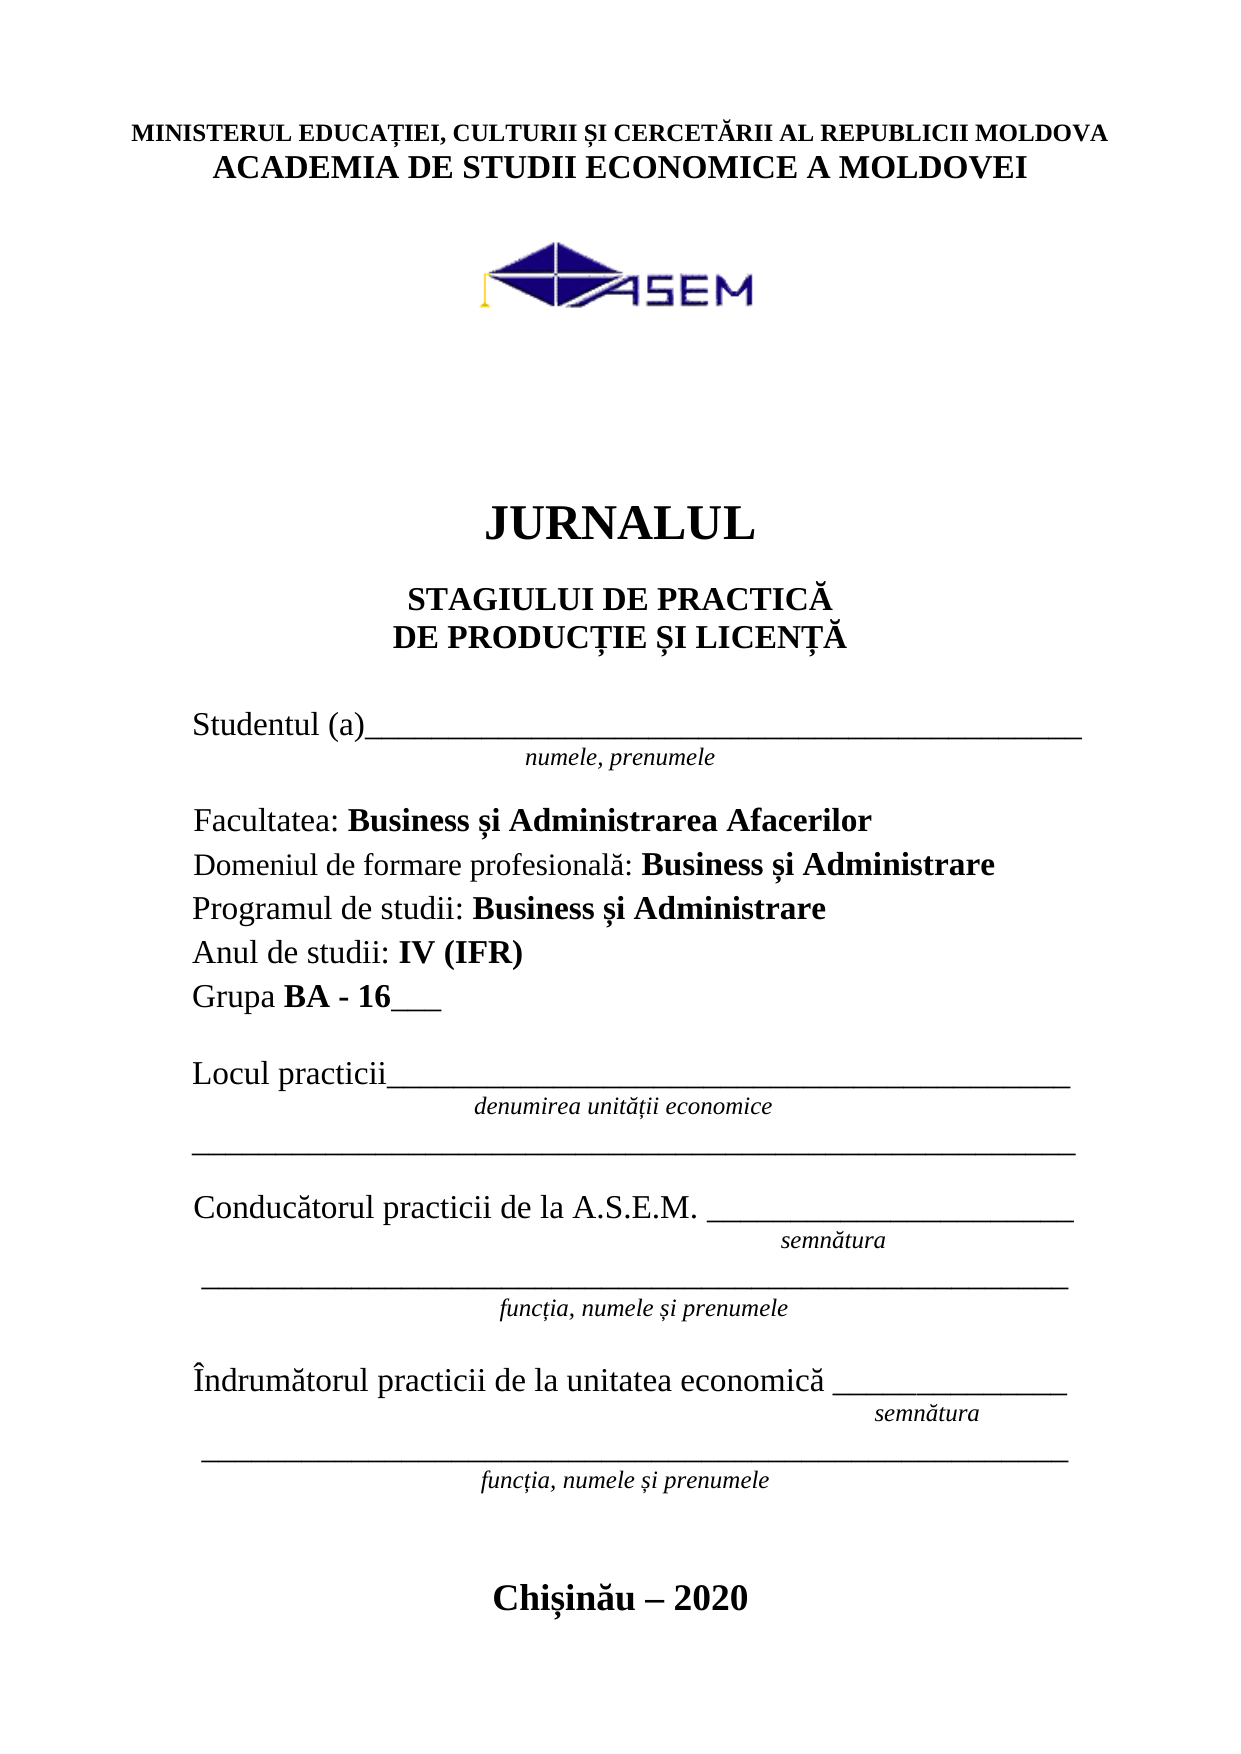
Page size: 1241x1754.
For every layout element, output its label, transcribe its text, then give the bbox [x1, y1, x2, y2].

text MINISTERUL EDUCAȚIEI, CULTURII ȘI CERCETĂRII AL REPUBLICII MOLDOVA [118, 118, 1122, 147]
text Anul de studii: IV (IFR) [118, 932, 1122, 970]
text Programul de studii: Business și Administrare [118, 888, 1122, 926]
text funcția, numele și prenumele [118, 1465, 1122, 1494]
text Facultatea: Business și Administrarea Afacerilor [118, 800, 1122, 838]
text _____________________________________________________ [118, 1120, 1122, 1158]
subtitle Chișinău – 2020 [118, 1575, 1122, 1618]
text Studentul (a)___________________________________________ [118, 704, 1122, 742]
text Grupa BA - 16___ [118, 976, 1122, 1014]
text de producție și LICENȚĂ [118, 618, 1122, 656]
text Locul practicii_________________________________________ [118, 1053, 1122, 1091]
text numele, prenumele [118, 742, 1122, 771]
text STAGIULUI DE PRACTICĂ [118, 579, 1122, 618]
text Conducătorul practicii de la A.S.E.M. ______________________ [118, 1187, 1122, 1226]
text ____________________________________________________ [118, 1427, 1122, 1465]
text semnătura [868, 1398, 1122, 1427]
text Domeniul de formare profesională: Business și Administrare [118, 844, 1122, 882]
subtitle Academia de Studii Economice a Moldovei [118, 147, 1122, 185]
text denumirea unității economice [118, 1091, 1122, 1120]
text Îndrumătorul practicii de la unitatea economică ______________ [118, 1360, 1122, 1398]
text ____________________________________________________ [118, 1254, 1122, 1293]
text funcția, numele și prenumele [118, 1293, 1122, 1321]
picture [473, 233, 767, 321]
text semnătura [774, 1226, 1122, 1254]
text Jurnalul [118, 493, 1122, 551]
